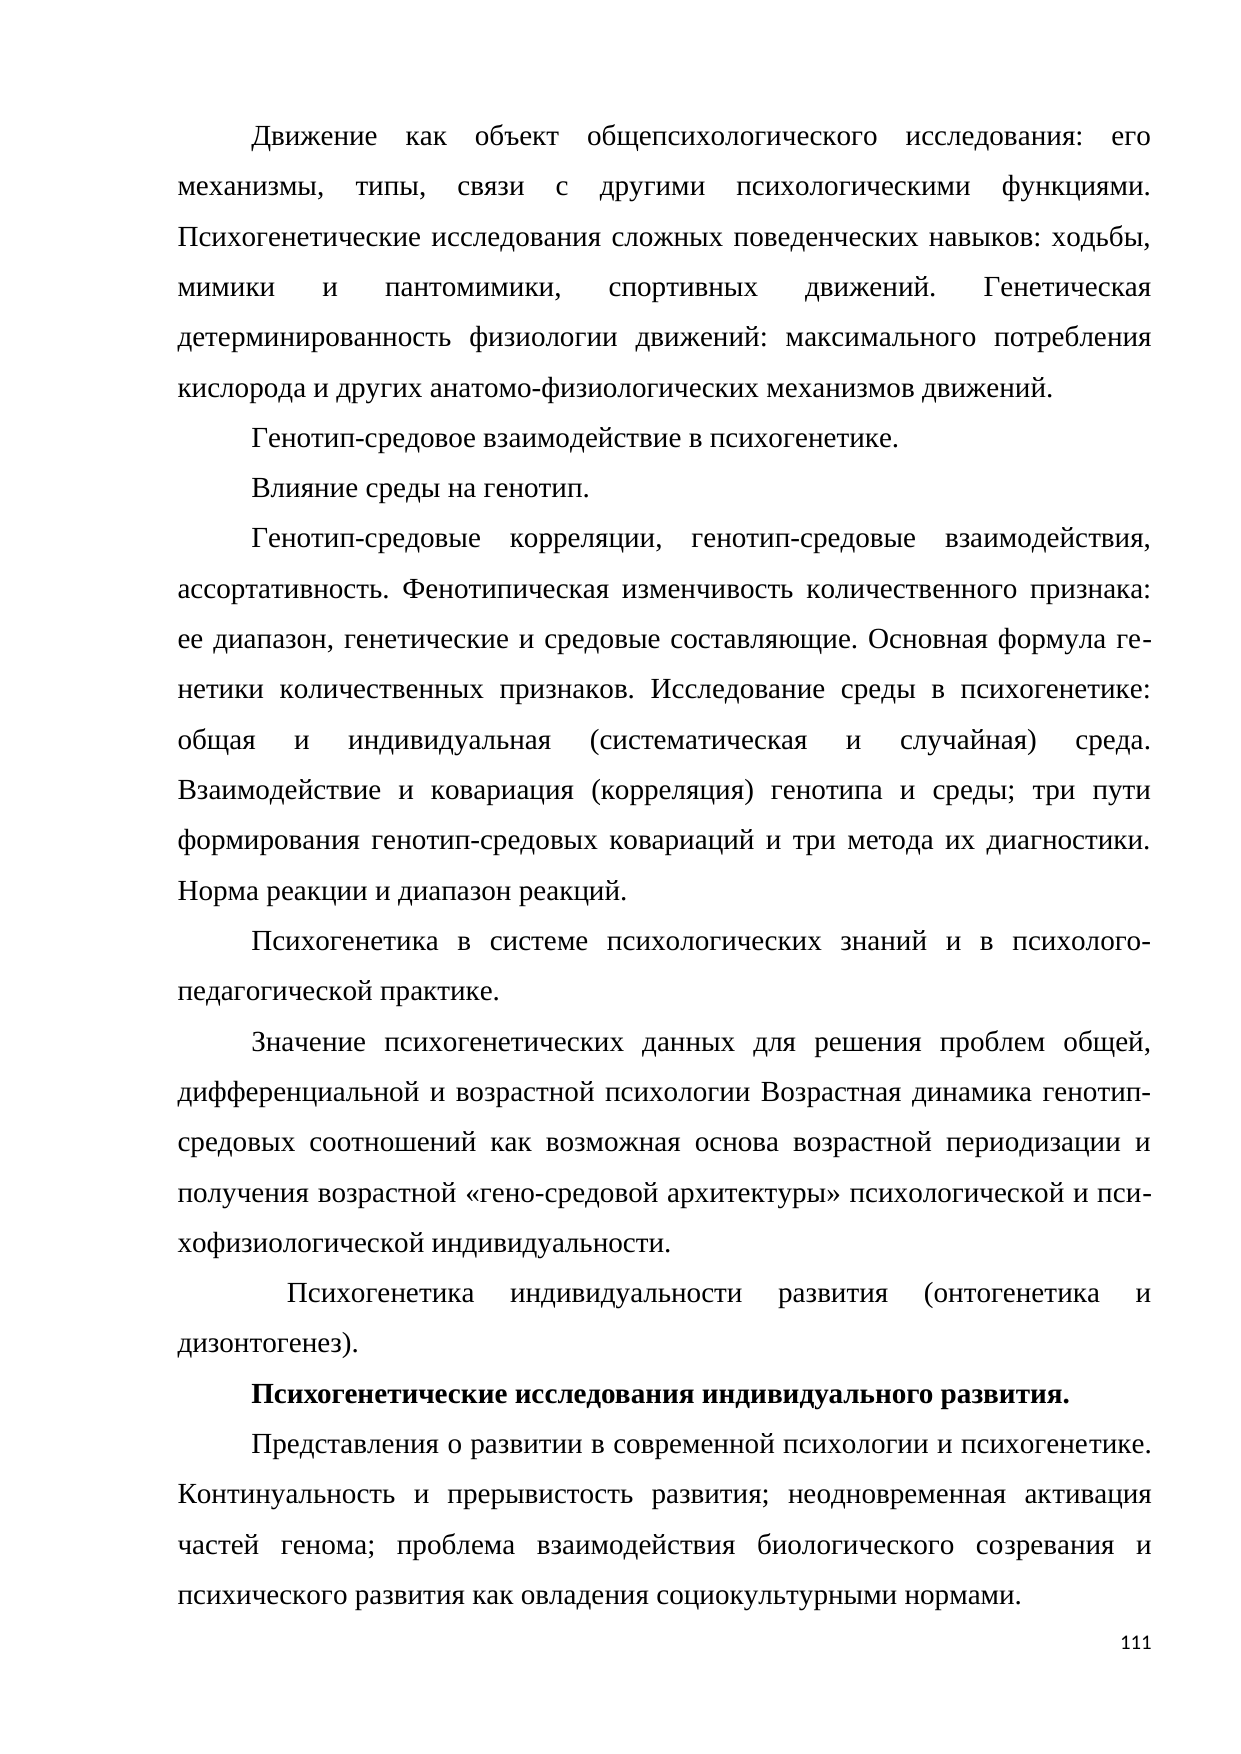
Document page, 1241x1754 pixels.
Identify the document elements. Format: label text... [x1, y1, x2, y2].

text Движение как объект общепсихологического исследования: его механизмы, типы, связи с другими психологическими функциями. Психогенетические исследования сложных поведенческих навыков: ходьбы, мимики и пантомимики, спортивных движений. Генетическая детерминированность физиологии движений: максимального потребления кислорода и других анатомо-физиологических механизмов движений. [177, 118, 1152, 403]
text Влияние среды на генотип. [177, 470, 1152, 504]
text Генотип-средовые корреляции, генотип-средовые взаимодействия, ассортативность. Фенотипическая изменчивость количественного признака: ее диапазон, генетические и средовые составляющие. Основная формула генетики количественных признаков. Исследование среды в психогенетике: общая и индивидуальная (систематическая и случайная) среда. Взаимодействие и ковариация (корреляция) генотипа и среды; три пути формирования генотип-средовых ковариаций и три метода их диагностики. Норма реакции и диапазон реакций. [177, 521, 1152, 906]
subtitle Психогенетические исследования индивидуального развития. [177, 1376, 1152, 1409]
text Психогенетика индивидуальности развития (онтогенетика и дизонтогенез). [177, 1275, 1152, 1359]
text Психогенетика в системе психологических знаний и в психолого-педагогической практике. [177, 923, 1152, 1007]
text Представления о развитии в современной психологии и психогенетике. Континуальность и прерывистость развития; неодновременная активация частей генома; проблема взаимодействия биологического созревания и психического развития как овладения социокультурными нормами. [177, 1426, 1152, 1611]
text Генотип-средовое взаимодействие в психогенетике. [177, 420, 1152, 453]
text Значение психогенетических данных для решения проблем общей, дифференциальной и возрастной психологии Возрастная динамика генотип-средовых соотношений как возможная основа возрастной периодизации и получения возрастной «гено-средовой архитектуры» психологической и психофизиологической индивидуальности. [177, 1024, 1152, 1258]
